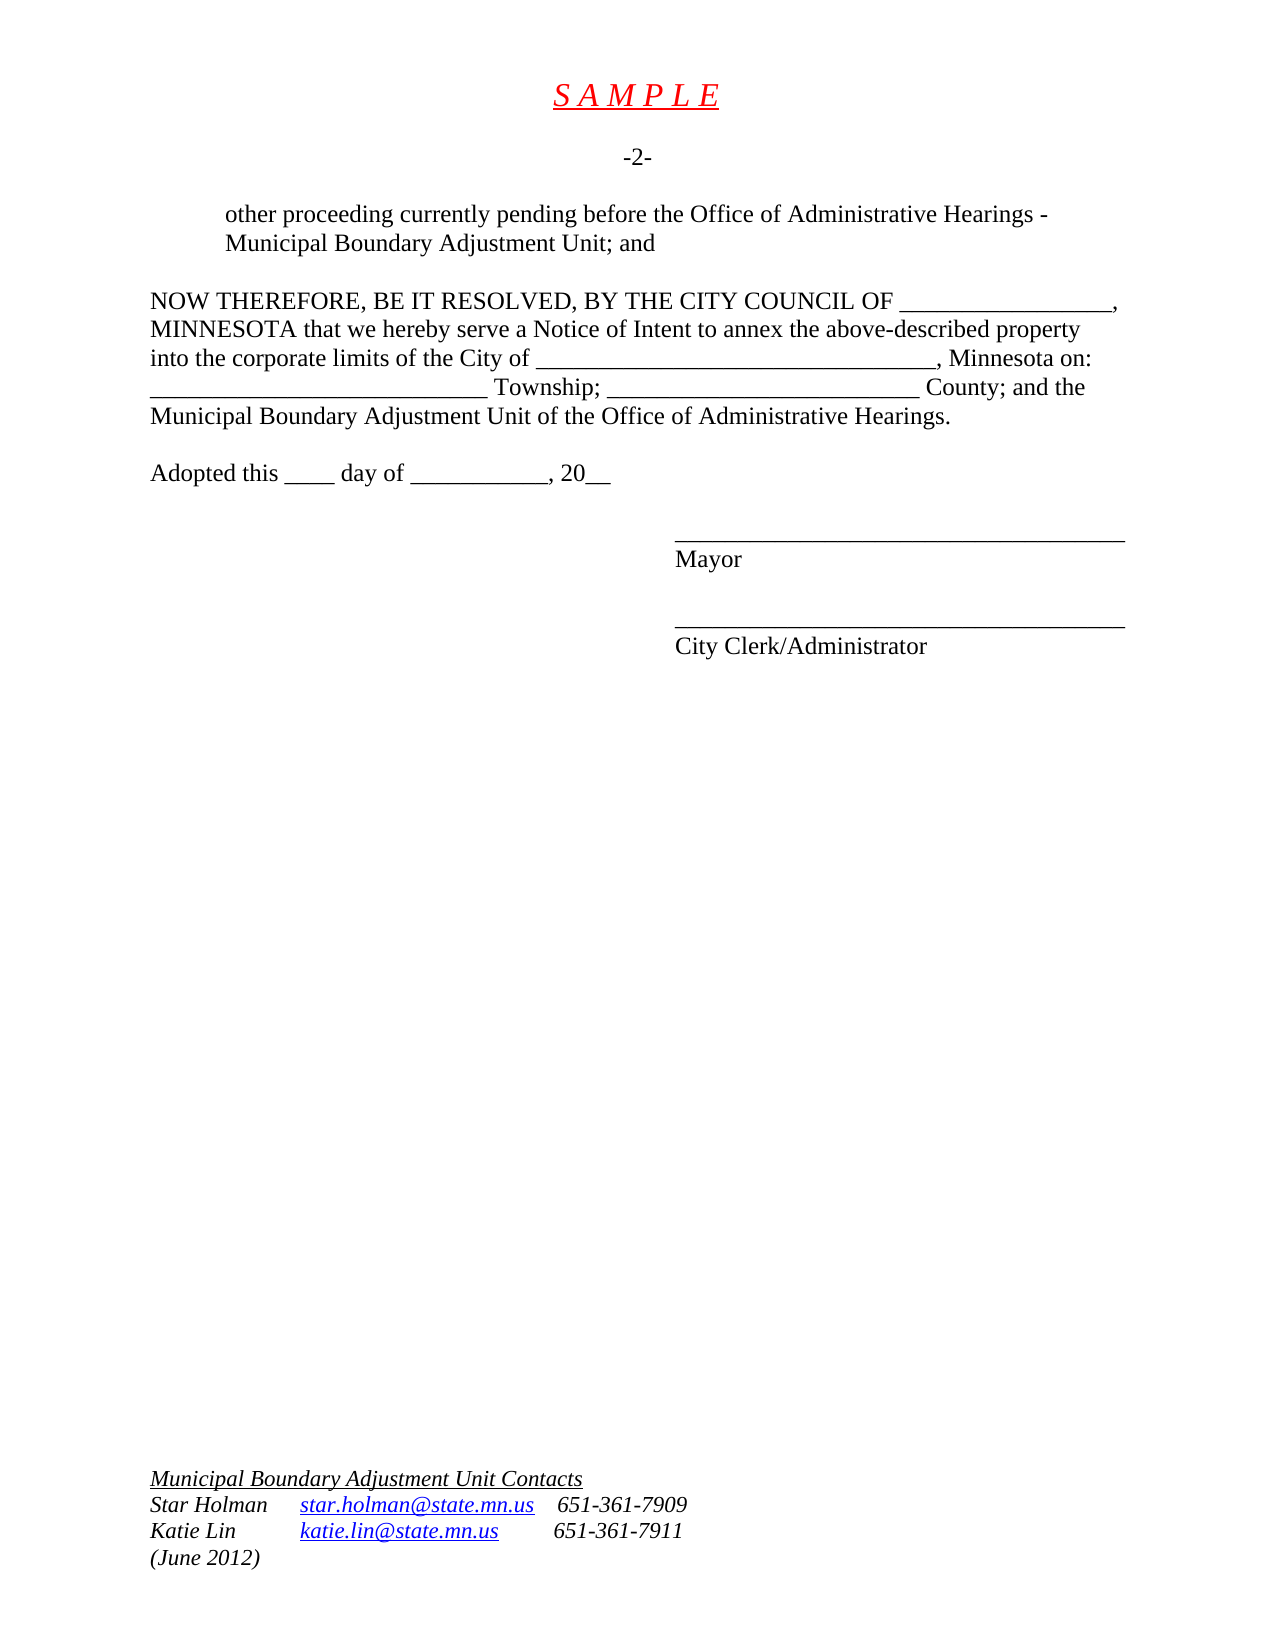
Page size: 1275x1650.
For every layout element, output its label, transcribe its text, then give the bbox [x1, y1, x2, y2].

text ___________________________ Township; _________________________ County; and the Municipal Boundary Adjustment Unit of the Office of Administrative Hearings. [150, 372, 1125, 429]
text Mayor [150, 544, 1125, 573]
text ____________________________________ [150, 602, 1125, 631]
text City Clerk/Administrator [150, 631, 1125, 659]
text Municipal Boundary Adjustment Unit Contacts [150, 1464, 1125, 1491]
text NOW THEREFORE, BE IT RESOLVED, BY THE CITY COUNCIL OF _________________, MINNESOTA that we hereby serve a Notice of Intent to annex the above-described property into the corporate limits of the City of ________________________________, Minnesota on: [150, 286, 1125, 372]
text -2- [150, 142, 1125, 171]
text other proceeding currently pending before the Office of Administrative Hearings - Municipal Boundary Adjustment Unit; and [150, 199, 1125, 257]
text ____________________________________ [150, 516, 1125, 544]
text Adopted this ____ day of ___________, 20__ [150, 458, 1125, 487]
text S A M P L E [150, 75, 1125, 113]
text Star Holman star.holman@state.mn.us 651-361-7909 [150, 1491, 1125, 1517]
text (June 2012) [150, 1544, 1125, 1570]
text Katie Lin katie.lin@state.mn.us 651-361-7911 [150, 1517, 1125, 1544]
